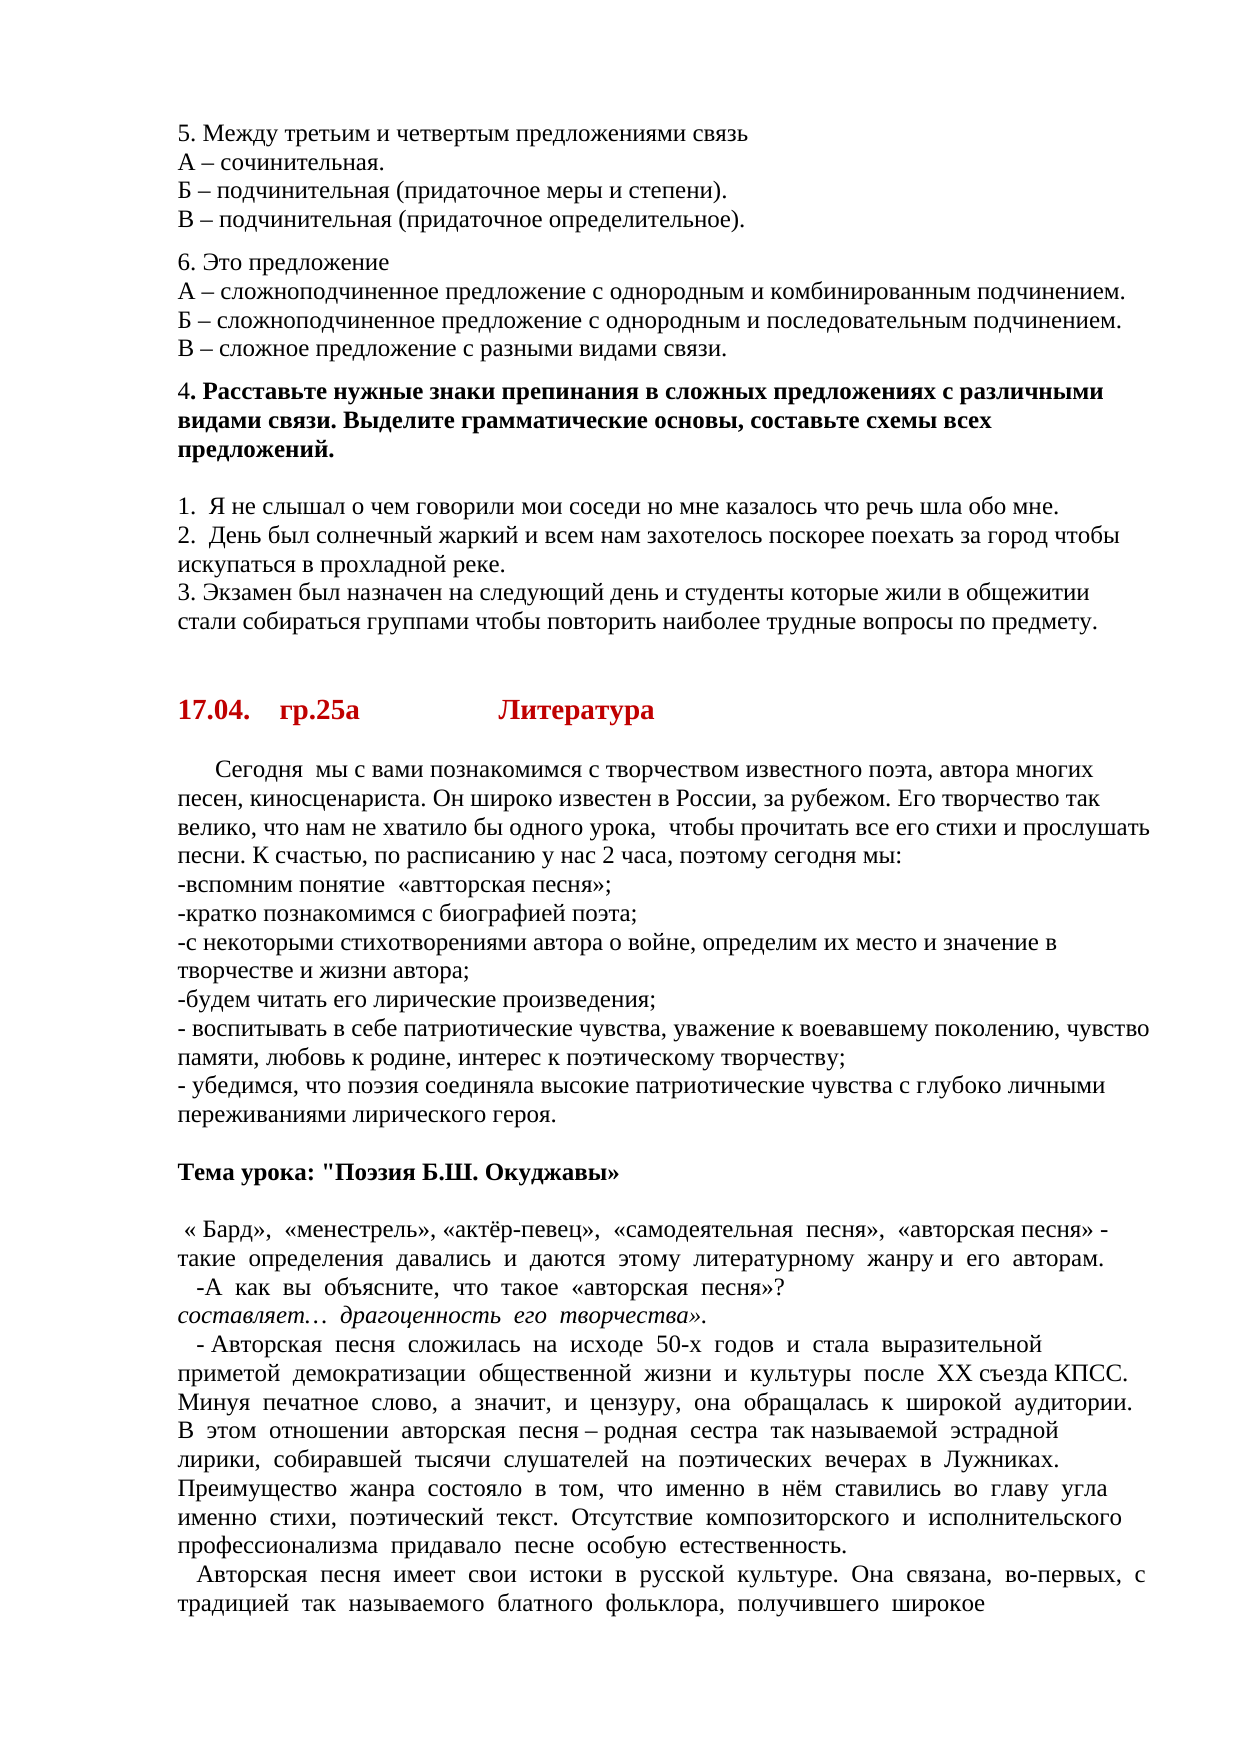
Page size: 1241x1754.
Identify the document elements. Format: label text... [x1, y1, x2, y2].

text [177, 1559, 1152, 1617]
text -А как вы объясните, что такое «авторская песня»? [177, 1272, 1152, 1300]
text составляет… драгоценность его творчества». [177, 1300, 1152, 1329]
text 1. Я не слышал о чем говорили мои соседи но мне казалось что речь шла обо мне. [177, 491, 1152, 520]
text 3. Экзамен был назначен на следующий день и студенты которые жили в общежитии стали собираться группами чтобы повторить наиболее трудные вопросы по предмету. [177, 577, 1152, 635]
text - Авторская песня сложилась на исходе 50-х годов и стала выразительной приметой демократизации общественной жизни и культуры после ХХ съезда КПСС. Минуя печатное слово, а значит, и цензуру, она обращалась к широкой аудитории. В этом отношении авторская песня – родная сестра так называемой эстрадной лирики, собиравшей тысячи слушателей на поэтических вечерах в Лужниках. Преимущество жанра состояло в том, что именно в нём ставились во главу угла именно стихи, поэтический текст. Отсутствие композиторского и исполнительского профессионализма придавало песне особую естественность. [177, 1329, 1152, 1559]
text Тема урока: "Поэзия Б.Ш. Окуджавы» [177, 1157, 1152, 1185]
text -кратко познакомимся с биографией поэта; [177, 898, 1152, 927]
text 5. Между третьим и четвертым предложениями связь А – сочинительная. Б – подчинительная (придаточное меры и степени). В – подчинительная (придаточное определительное). [177, 118, 1152, 233]
text -будем читать его лирические произведения; [177, 984, 1152, 1013]
text - убедимся, что поэзия соединяла высокие патриотические чувства с глубоко личными переживаниями лирического героя. [177, 1070, 1152, 1128]
text 4. Расставьте нужные знаки препинания в сложных предложениях с различными видами связи. Выделите грамматические основы, составьте схемы всех предложений. [177, 376, 1152, 462]
text 2. День был солнечный жаркий и всем нам захотелось поскорее поехать за город чтобы искупаться в прохладной реке. [177, 520, 1152, 577]
text « Бард», «менестрель», «актёр-певец», «самодеятельная песня», «авторская песня» - такие определения давались и даются этому литературному жанру и его авторам. [177, 1214, 1152, 1272]
text -с некоторыми стихотворениями автора о войне, определим их место и значение в творчестве и жизни автора; [177, 927, 1152, 984]
text 17.04. гр.25а Литература [177, 692, 1152, 725]
text Сегодня мы с вами познакомимся с творчеством известного поэта, автора многих песен, киносценариста. Он широко известен в России, за рубежом. Его творчество так велико, что нам не хватило бы одного урока, чтобы прочитать все его стихи и прослушать песни. К счастью, по расписанию у нас 2 часа, поэтому сегодня мы: [177, 754, 1152, 869]
text -вспомним понятие «автторская песня»; [177, 869, 1152, 898]
text 6. Это предложение А – сложноподчиненное предложение с однородным и комбинированным подчинением. Б – сложноподчиненное предложение с однородным и последовательным подчинением. В – сложное предложение с разными видами связи. [177, 247, 1152, 362]
text - воспитывать в себе патриотические чувства, уважение к воевавшему поколению, чувство памяти, любовь к родине, интерес к поэтическому творчеству; [177, 1013, 1152, 1070]
